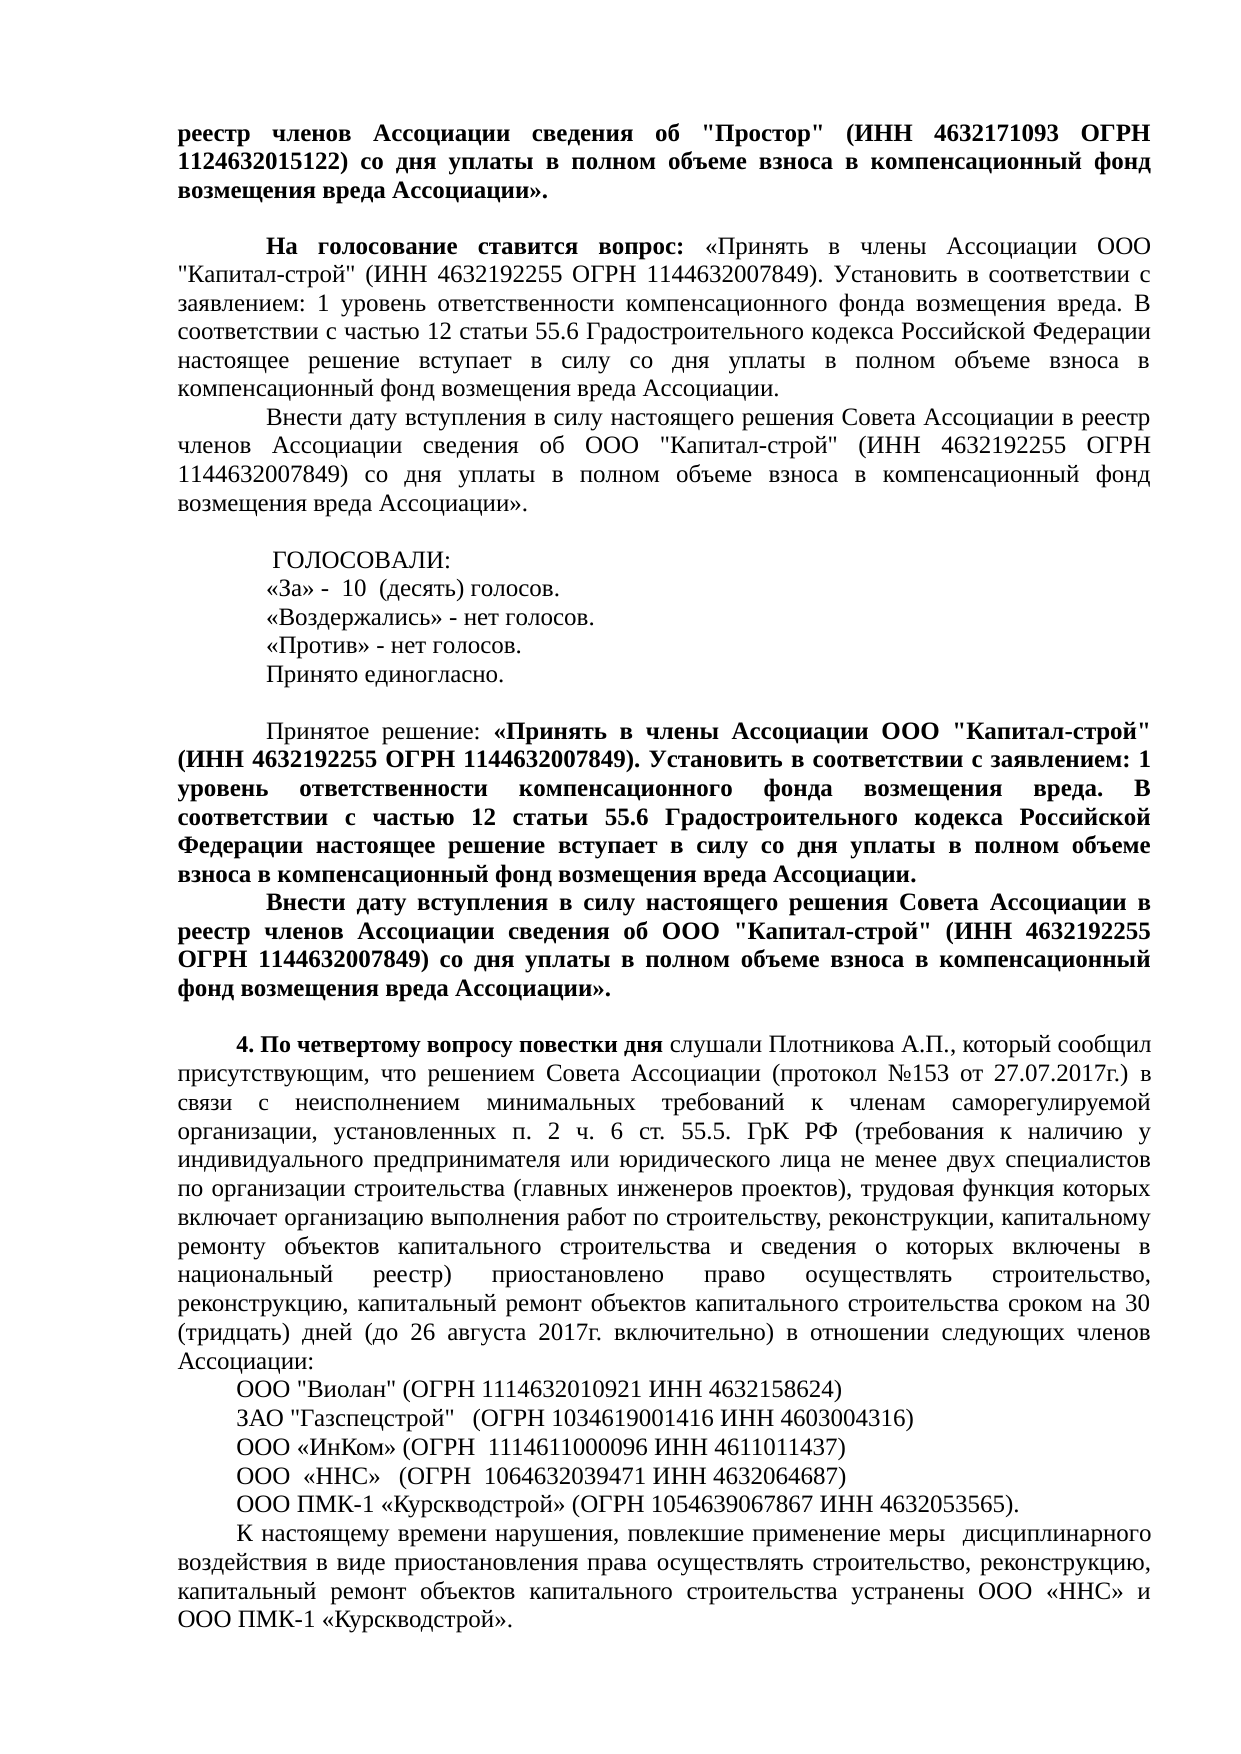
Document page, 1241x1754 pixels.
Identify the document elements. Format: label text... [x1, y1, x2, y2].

text «За» - 10 (десять) голосов. [177, 574, 1152, 602]
text Принятое решение: «Принять в члены Ассоциации ООО "Капитал-строй" (ИНН 4632192255 ОГРН 1144632007849). Установить в соответствии с заявлением: 1 уровень ответственности компенсационного фонда возмещения вреда. В соответствии с частью 12 статьи 55.6 Градостроительного кодекса Российской Федерации настоящее решение вступает в силу со дня уплаты в полном объеме взноса в компенсационный фонд возмещения вреда Ассоциации. [177, 717, 1152, 888]
text Принято единогласно. [177, 659, 1152, 688]
text На голосование ставится вопрос: «Принять в члены Ассоциации ООО "Капитал-строй" (ИНН 4632192255 ОГРН 1144632007849). Установить в соответствии с заявлением: 1 уровень ответственности компенсационного фонда возмещения вреда. В соответствии с частью 12 статьи 55.6 Градостроительного кодекса Российской Федерации настоящее решение вступает в силу со дня уплаты в полном объеме взноса в компенсационный фонд возмещения вреда Ассоциации. [177, 231, 1152, 403]
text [177, 118, 1152, 204]
text Внести дату вступления в силу настоящего решения Совета Ассоциации в реестр членов Ассоциации сведения об ООО "Капитал-строй" (ИНН 4632192255 ОГРН 1144632007849) со дня уплаты в полном объеме взноса в компенсационный фонд возмещения вреда Ассоциации». [177, 403, 1152, 517]
text К настоящему времени нарушения, повлекшие применение меры дисциплинарного воздействия в виде приостановления права осуществлять строительство, реконструкцию, капитальный ремонт объектов капитального строительства устранены ООО «ННС» и ООО ПМК-1 «Курскводстрой». [177, 1518, 1152, 1633]
text Внести дату вступления в силу настоящего решения Совета Ассоциации в реестр членов Ассоциации сведения об ООО "Капитал-строй" (ИНН 4632192255 ОГРН 1144632007849) со дня уплаты в полном объеме взноса в компенсационный фонд возмещения вреда Ассоциации». [177, 888, 1152, 1002]
text 4. По четвертому вопросу повестки дня слушали Плотникова А.П., который сообщил присутствующим, что решением Совета Ассоциации (протокол №153 от 27.07.2017г.) в связи с неисполнением минимальных требований к членам саморегулируемой организации, установленных п. 2 ч. 6 ст. 55.5. ГрК РФ (требования к наличию у индивидуального предпринимателя или юридического лица не менее двух специалистов по организации строительства (главных инженеров проектов), трудовая функция которых включает организацию выполнения работ по строительству, реконструкции, капитальному ремонту объектов капитального строительства и сведения о которых включены в национальный реестр) приостановлено право осуществлять строительство, реконструкцию, капитальный ремонт объектов капитального строительства сроком на 30 (тридцать) дней (до 26 августа 2017г. включительно) в отношении следующих членов Ассоциации: [177, 1029, 1152, 1374]
text ООО "Виолан" (ОГРН 1114632010921 ИНН 4632158624) [177, 1374, 1152, 1403]
text ЗАО "Газспецстрой" (ОГРН 1034619001416 ИНН 4603004316) [177, 1403, 1152, 1432]
text ООО «ИнКом» (ОГРН 1114611000096 ИНН 4611011437) [177, 1432, 1152, 1461]
text ООО ПМК-1 «Курскводстрой» (ОГРН 1054639067867 ИНН 4632053565). [177, 1489, 1152, 1518]
text «Воздержались» - нет голосов. [177, 602, 1152, 631]
text ООО «ННС» (ОГРН 1064632039471 ИНН 4632064687) [177, 1461, 1152, 1489]
text ГОЛОСОВАЛИ: [177, 545, 1152, 574]
text «Против» - нет голосов. [177, 631, 1152, 659]
